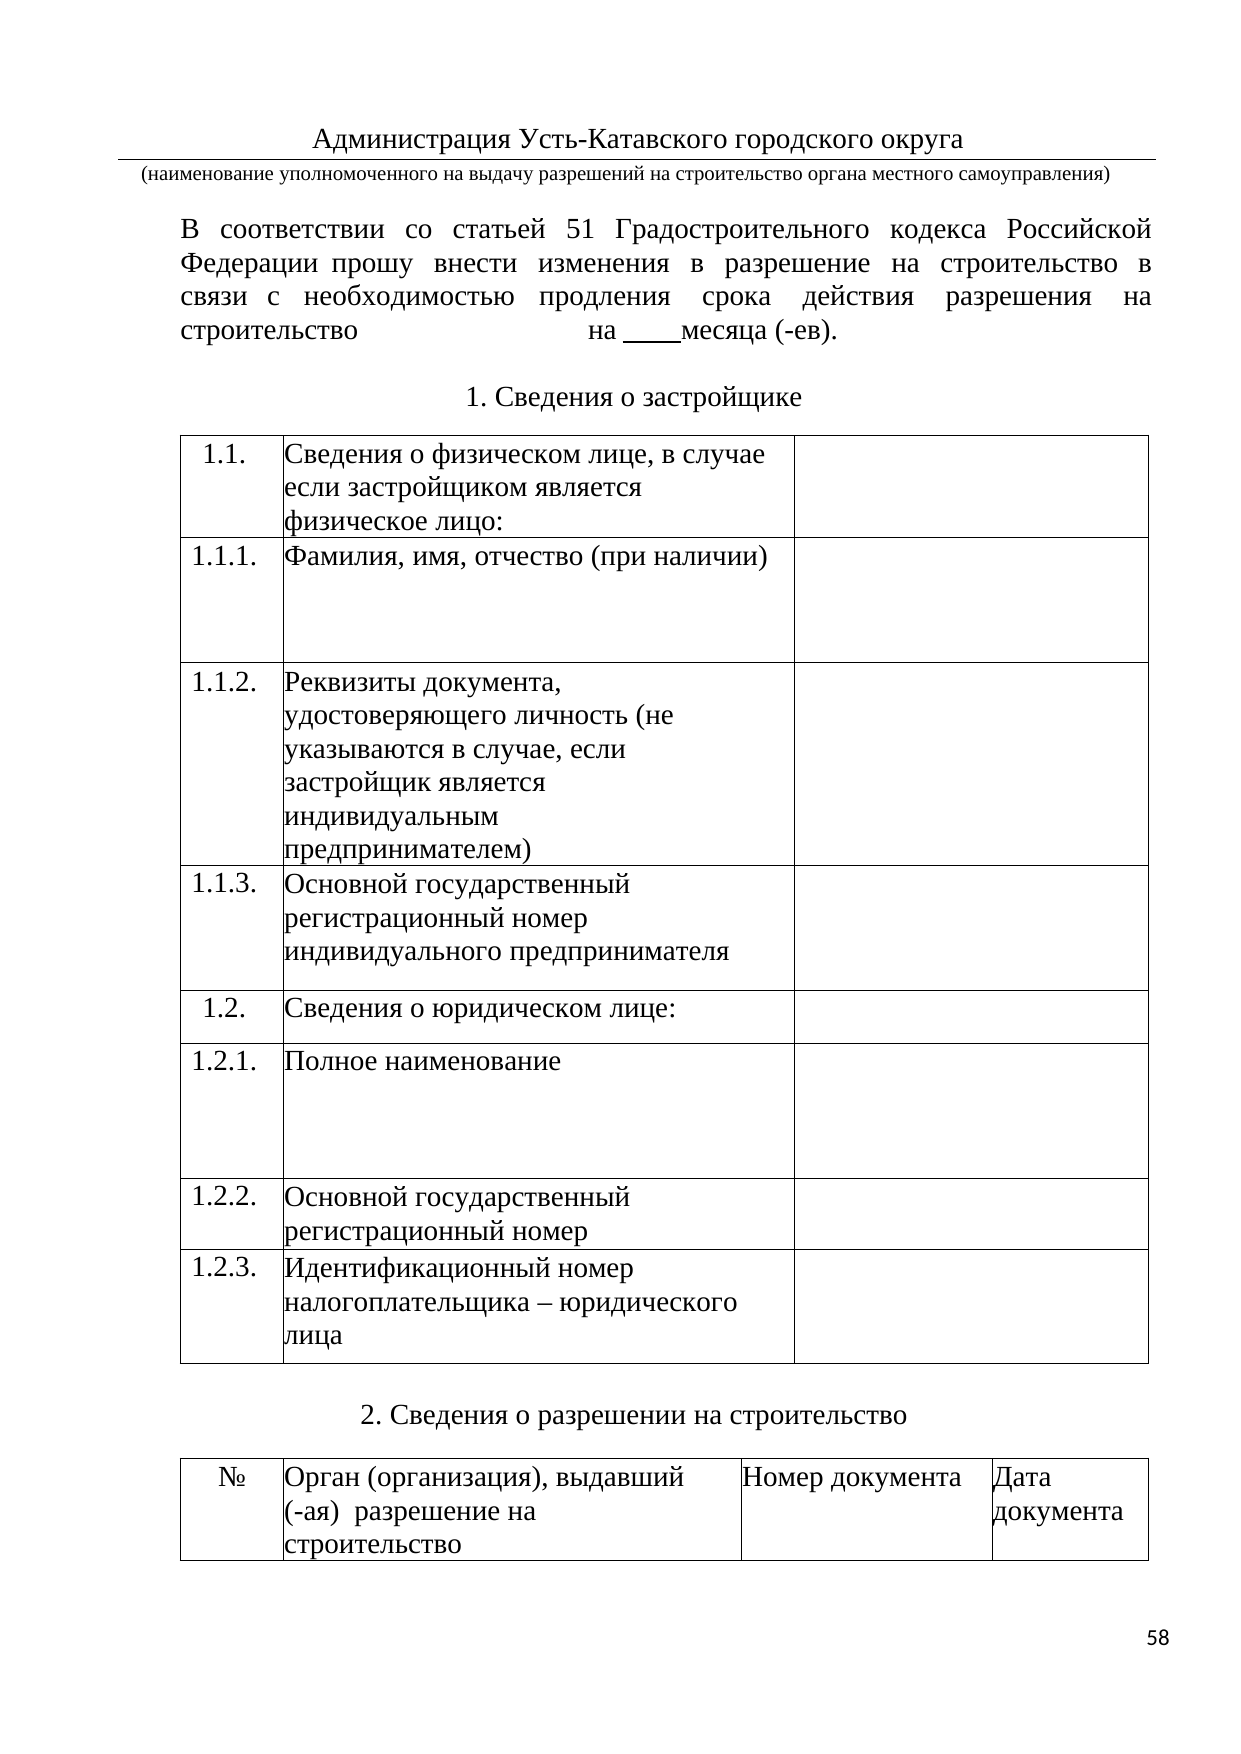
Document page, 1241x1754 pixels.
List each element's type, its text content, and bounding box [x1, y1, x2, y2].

list Сведения о разрешении на строительство [360, 1397, 1169, 1431]
table_header [795, 436, 1148, 537]
table_header Номер документа [742, 1459, 992, 1560]
table_cell 1.2.2. [181, 1179, 283, 1249]
table_cell Фамилия, имя, отчество (при наличии) [284, 538, 794, 662]
table_cell Основной государственный регистрационный номер [284, 1179, 794, 1249]
table_cell [795, 1044, 1148, 1178]
table_cell 1.2.1. [181, 1044, 283, 1178]
list Сведения о застройщике [465, 379, 1169, 412]
text (наименование уполномоченного на выдачу разрешений на строительство органа местного самоуправления) [106, 155, 1145, 185]
table_cell Полное наименование [284, 1044, 794, 1178]
table_cell [795, 663, 1148, 865]
table_cell 1.1.2. [181, 663, 283, 865]
table_header № [181, 1459, 283, 1560]
table_cell 1.2.3. [181, 1250, 283, 1363]
table_cell [795, 1179, 1148, 1249]
table_cell [795, 538, 1148, 662]
table_header Дата документа [993, 1459, 1148, 1560]
table_cell [795, 991, 1148, 1043]
table_cell Сведения о юридическом лице: [284, 991, 794, 1043]
table_cell [795, 866, 1148, 990]
text Администрация Усть-Катавского городского округа [106, 121, 1169, 154]
table_cell [795, 1250, 1148, 1363]
table_cell 1.1.1. [181, 538, 283, 662]
table_cell Идентификационный номер налогоплательщика – юридического лица [284, 1250, 794, 1363]
table_header 1.1. [181, 436, 283, 537]
text В соответствии со статьей 51 Градостроительного кодекса Российской Федерации прошу внести изменения в разрешение на строительство в связи с необходимостью продления срока действия разрешения на строительство на месяца (-ев). [180, 211, 1152, 346]
table_cell 1.2. [181, 991, 283, 1043]
table_cell 1.1.3. [181, 866, 283, 990]
table_cell Реквизиты документа, удостоверяющего личность (не указываются в случае, если застройщик является индивидуальным предпринимателем) [284, 663, 794, 865]
table_header Орган (организация), выдавший (-ая) разрешение на строительство [284, 1459, 741, 1560]
table_cell Основной государственный регистрационный номер индивидуального предпринимателя [284, 866, 794, 990]
table_header Сведения о физическом лице, в случае если застройщиком является физическое лицо: [284, 436, 794, 537]
